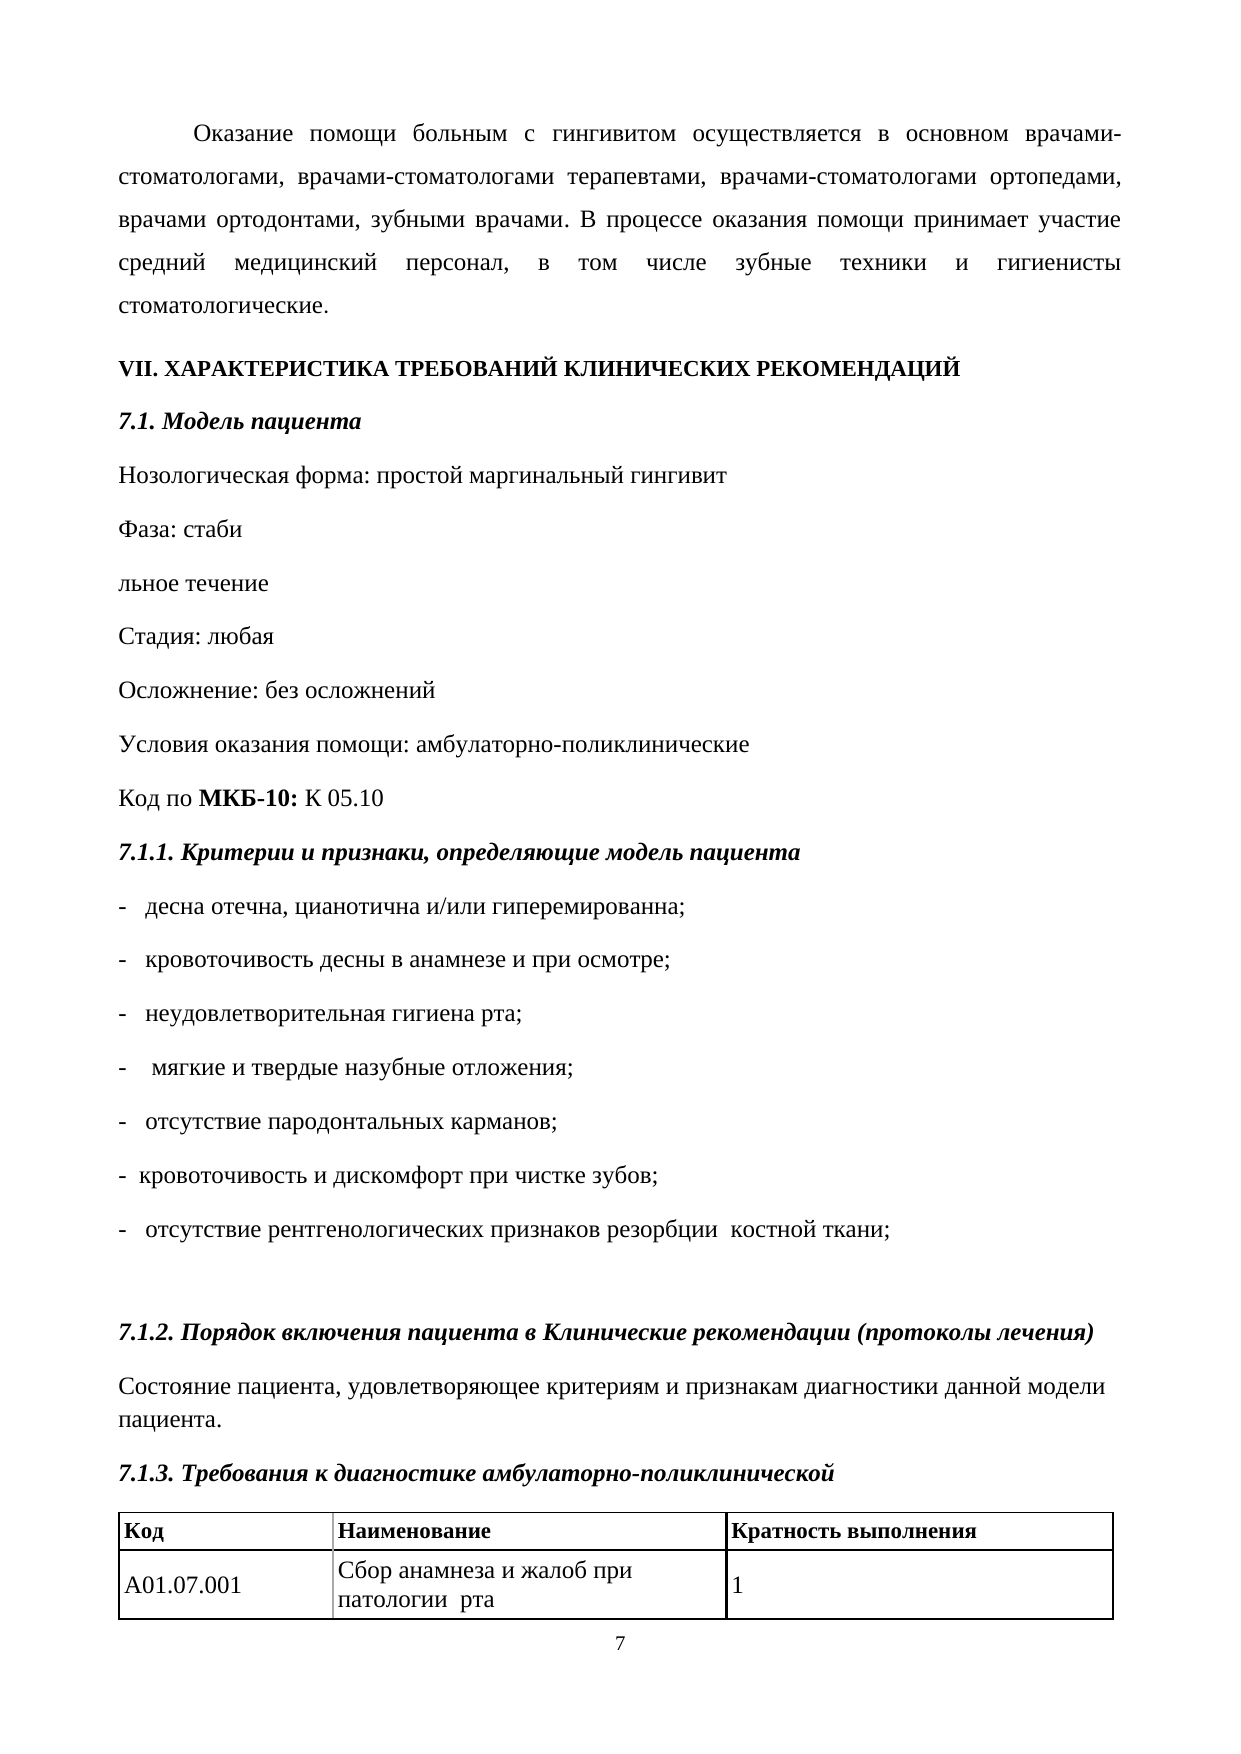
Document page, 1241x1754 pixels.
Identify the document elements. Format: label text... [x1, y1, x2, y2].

text Условия оказания помощи: амбулаторно-поликлинические [118, 729, 1122, 758]
table_cell А01.07.001 [120, 1551, 332, 1618]
text - отсутствие пародонтальных карманов; [118, 1106, 1122, 1135]
text льное течение [118, 568, 1122, 596]
text Состояние пациента, удовлетворяющее критериям и признакам диагностики данной модели пациента. [118, 1371, 1122, 1433]
table_header Кратность выполнения [728, 1513, 1112, 1549]
text - кровоточивость и дискомфорт при чистке зубов; [118, 1160, 1122, 1189]
text Оказание помощи больным с гингивитом осуществляется в основном врачами-стоматологами, врачами-стоматологами терапевтами, врачами-стоматологами ортопедами, врачами ортодонтами, зубными врачами. В процессе оказания помощи принимает участие средний медицинский персонал, в том числе зубные техники и гигиенисты стоматологические. [118, 118, 1122, 320]
text 7.1.3. Требования к диагностике амбулаторно-поликлинической [118, 1458, 1122, 1487]
text Фаза: стаби [118, 514, 1122, 542]
text - неудовлетворительная гигиена рта; [118, 998, 1122, 1027]
text 7.1.2. Порядок включения пациента в Клинические рекомендации (протоколы лечения) [118, 1317, 1122, 1346]
text - десна отечна, цианотична и/или гиперемированна; [118, 891, 1122, 919]
text Код по МКБ-10: К 05.10 [118, 783, 1122, 812]
table_cell 1 [728, 1551, 1112, 1618]
text 7.1. Модель пациента [118, 406, 1122, 435]
table_header Код [120, 1513, 332, 1549]
text - мягкие и твердые назубные отложения; [118, 1052, 1122, 1081]
text - кровоточивость десны в анамнезе и при осмотре; [118, 944, 1122, 973]
table_header Наименование [334, 1513, 725, 1549]
text VII. ХАРАКТЕРИСТИКА ТРЕБОВАНИЙ КЛИНИЧЕСКИХ РЕКОМЕНДАЦИЙ [118, 355, 1122, 381]
text - отсутствие рентгенологических признаков резорбции костной ткани; [118, 1214, 1122, 1243]
text Нозологическая форма: простой маргинальный гингивит [118, 460, 1122, 489]
text Стадия: любая [118, 621, 1122, 650]
text Осложнение: без осложнений [118, 675, 1122, 704]
text 7.1.1. Критерии и признаки, определяющие модель пациента [118, 837, 1122, 866]
table_cell Сбор анамнеза и жалоб при патологии рта [334, 1551, 725, 1618]
